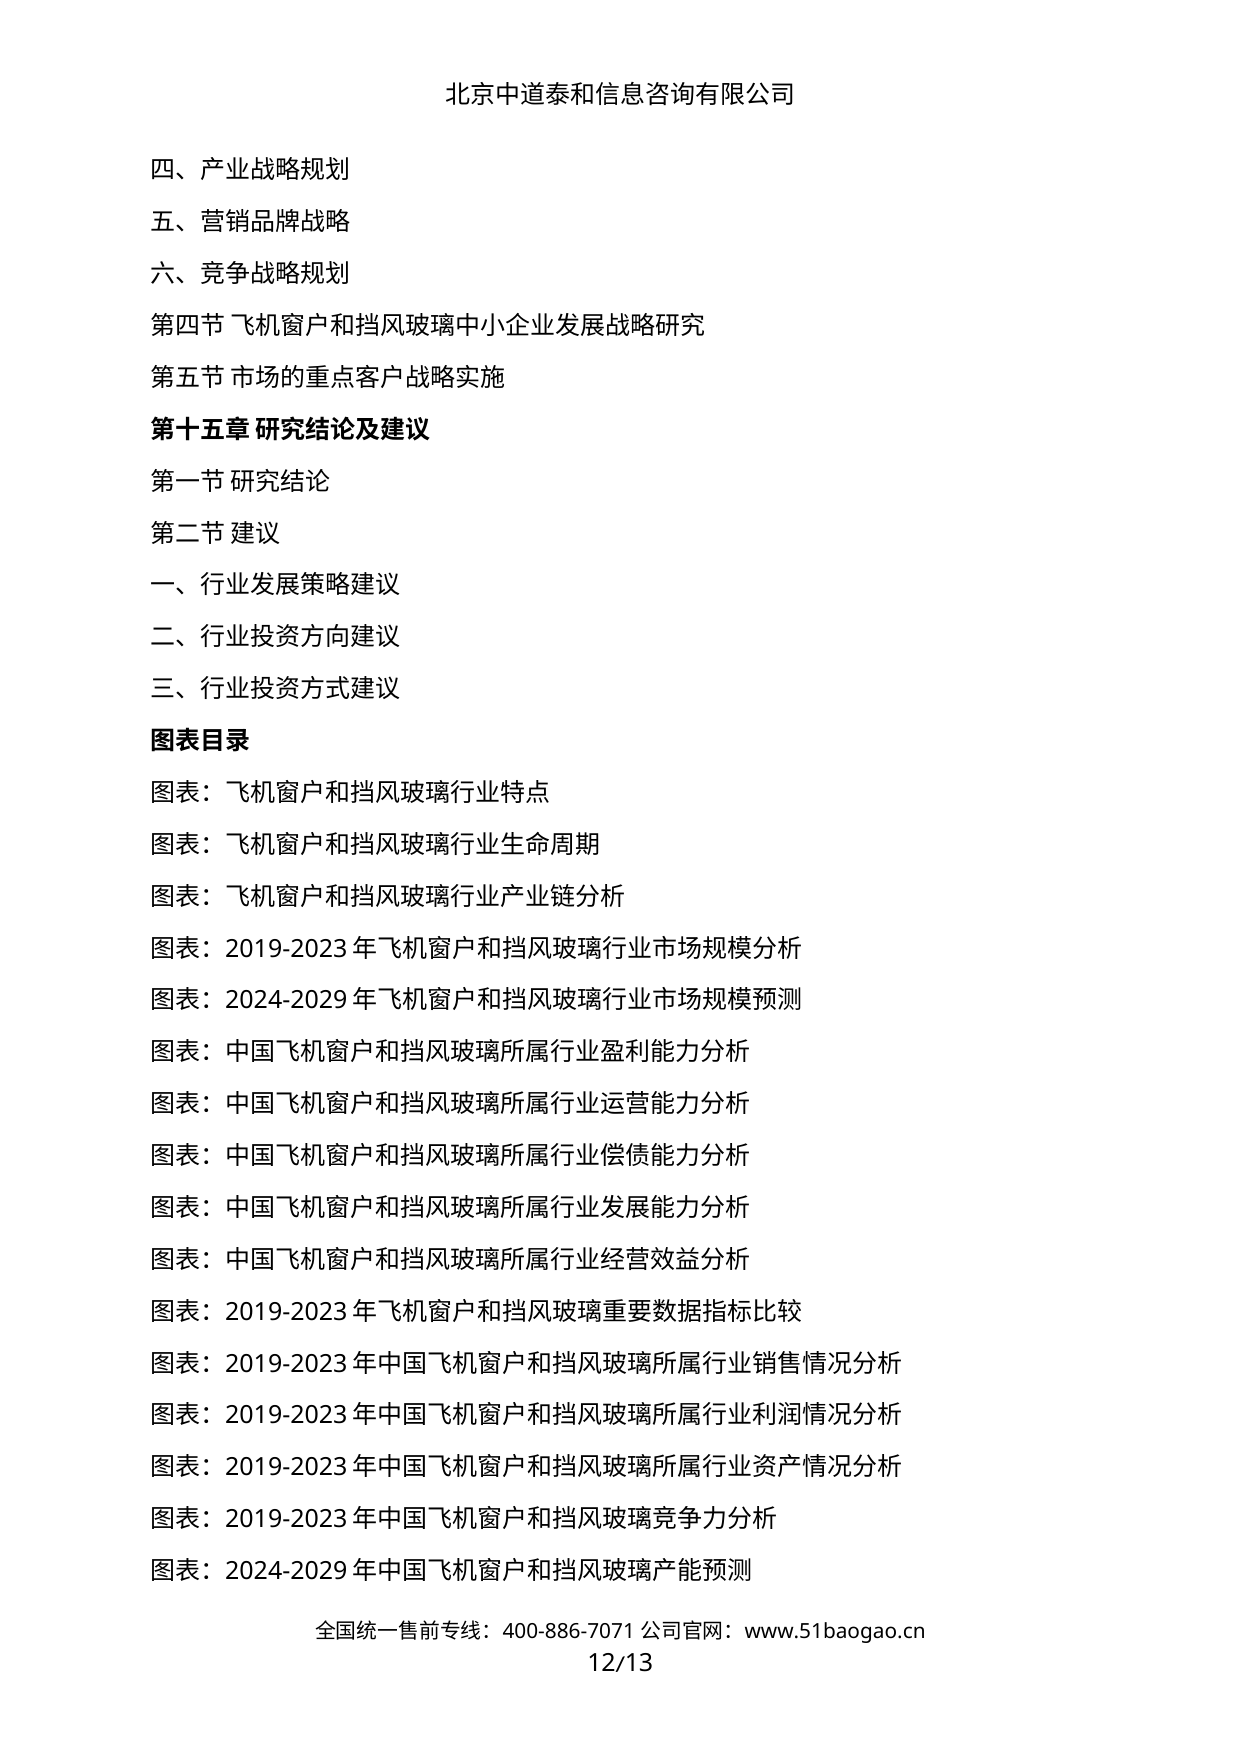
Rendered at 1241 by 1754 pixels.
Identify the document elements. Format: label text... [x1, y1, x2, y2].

text 二、行业投资方向建议 [150, 617, 1090, 653]
text 第十五章 研究结论及建议 [150, 409, 1090, 446]
text 图表：2019-2023年中国飞机窗户和挡风玻璃所属行业销售情况分析 [150, 1343, 1090, 1379]
text 图表：中国飞机窗户和挡风玻璃所属行业经营效益分析 [150, 1239, 1090, 1276]
text 第五节 市场的重点客户战略实施 [150, 357, 1090, 394]
text 图表：2019-2023年中国飞机窗户和挡风玻璃所属行业利润情况分析 [150, 1395, 1090, 1431]
text 图表：2024-2029年中国飞机窗户和挡风玻璃产能预测 [150, 1551, 1090, 1587]
text 图表：飞机窗户和挡风玻璃行业生命周期 [150, 824, 1090, 861]
text 一、行业发展策略建议 [150, 565, 1090, 601]
text 图表：中国飞机窗户和挡风玻璃所属行业偿债能力分析 [150, 1136, 1090, 1172]
text 图表：中国飞机窗户和挡风玻璃所属行业运营能力分析 [150, 1084, 1090, 1120]
text 五、营销品牌战略 [150, 202, 1090, 238]
text 图表：中国飞机窗户和挡风玻璃所属行业盈利能力分析 [150, 1032, 1090, 1068]
text 六、竞争战略规划 [150, 254, 1090, 290]
text 第四节 飞机窗户和挡风玻璃中小企业发展战略研究 [150, 306, 1090, 342]
text 图表：2024-2029年飞机窗户和挡风玻璃行业市场规模预测 [150, 980, 1090, 1016]
text 三、行业投资方式建议 [150, 669, 1090, 705]
text 图表：2019-2023年飞机窗户和挡风玻璃重要数据指标比较 [150, 1291, 1090, 1327]
text 第二节 建议 [150, 513, 1090, 549]
text 图表：飞机窗户和挡风玻璃行业特点 [150, 772, 1090, 809]
text 图表：2019-2023年飞机窗户和挡风玻璃行业市场规模分析 [150, 928, 1090, 964]
text 图表：中国飞机窗户和挡风玻璃所属行业发展能力分析 [150, 1187, 1090, 1224]
text 图表：2019-2023年中国飞机窗户和挡风玻璃所属行业资产情况分析 [150, 1447, 1090, 1483]
text 第一节 研究结论 [150, 461, 1090, 497]
text 图表：飞机窗户和挡风玻璃行业产业链分析 [150, 876, 1090, 912]
text 图表目录 [150, 721, 1090, 757]
text 图表：2019-2023年中国飞机窗户和挡风玻璃竞争力分析 [150, 1499, 1090, 1535]
text 四、产业战略规划 [150, 150, 1090, 186]
